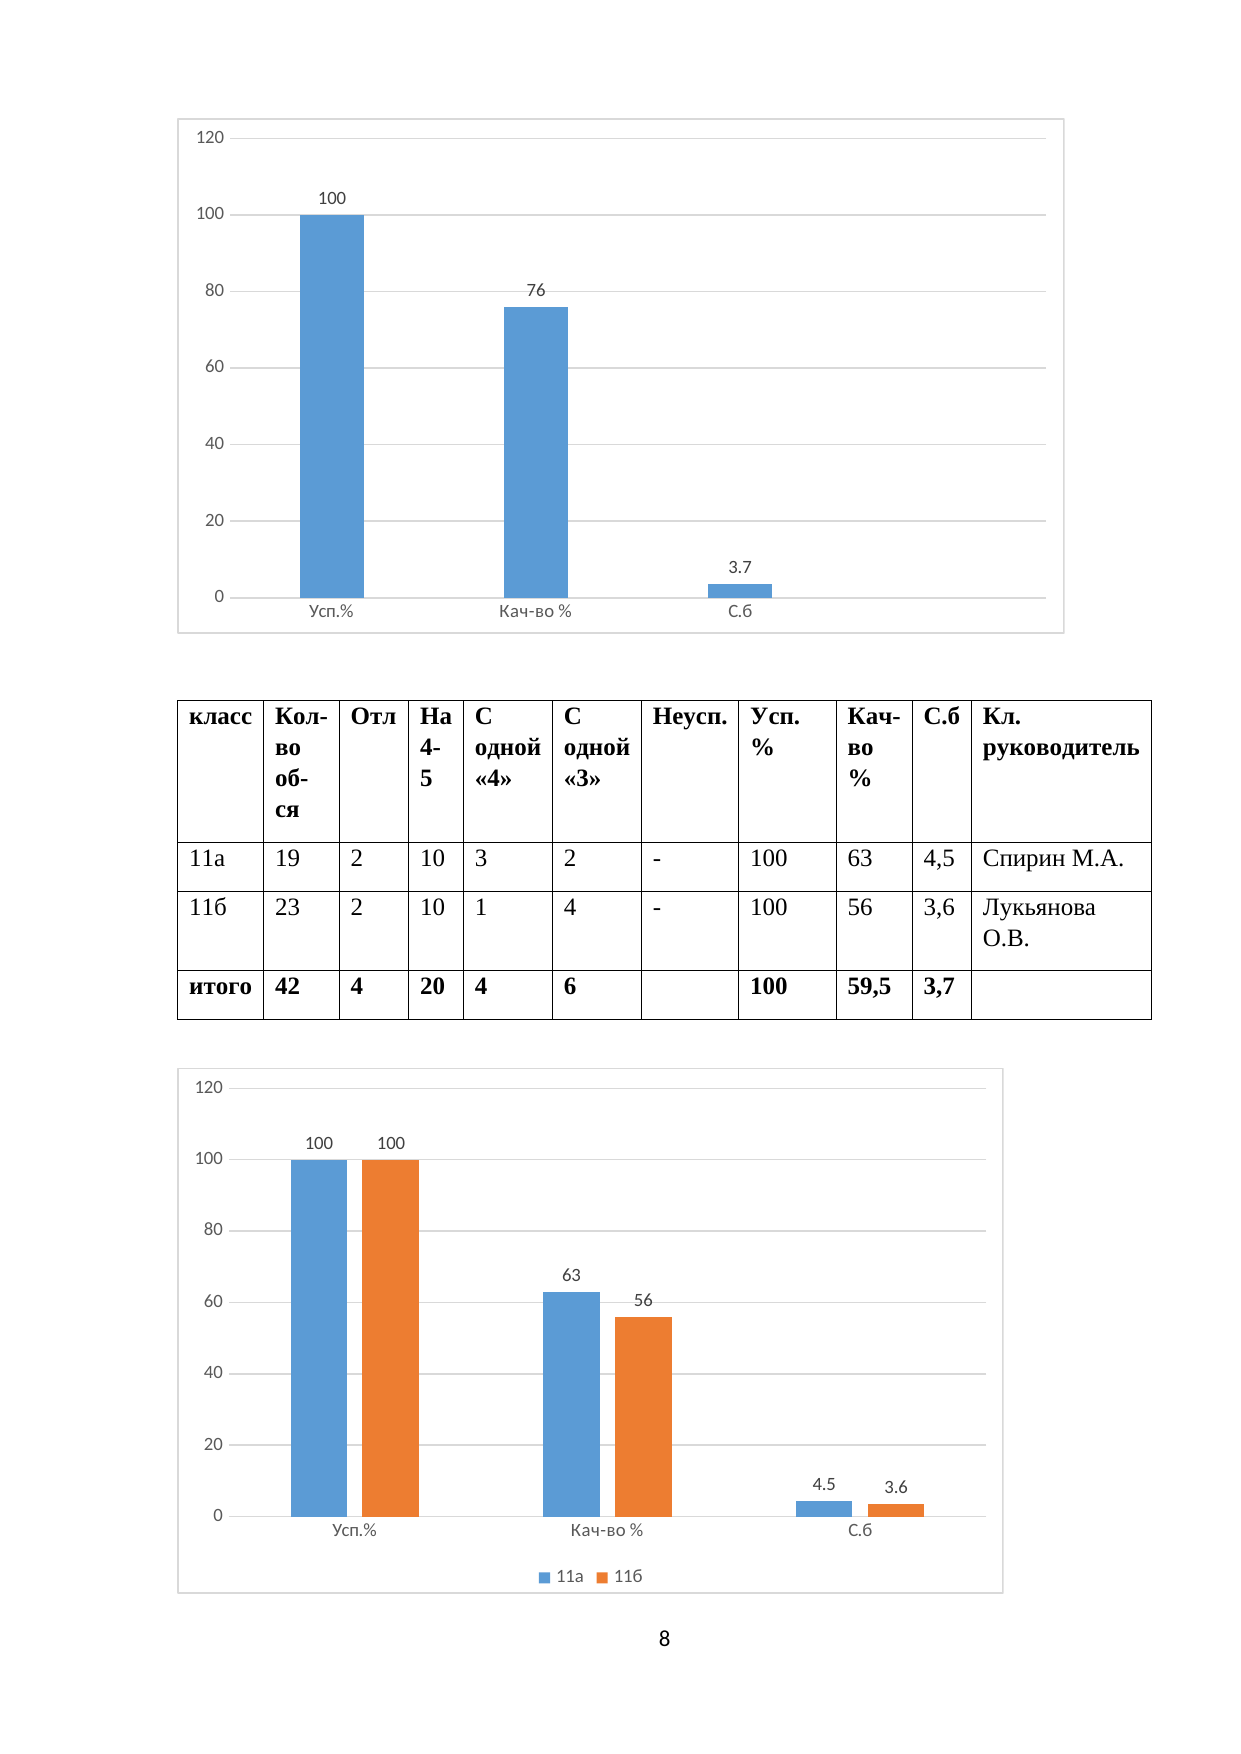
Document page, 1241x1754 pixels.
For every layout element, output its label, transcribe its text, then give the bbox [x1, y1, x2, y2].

table_cell - [642, 892, 738, 970]
table_cell итого [178, 971, 263, 1019]
table_cell 2 [553, 843, 641, 891]
table_cell 59,5 [837, 971, 912, 1019]
table_cell 11б [178, 892, 263, 970]
table_header класс [178, 701, 263, 842]
table_header Неусп. [642, 701, 738, 842]
table_cell 2 [340, 892, 408, 970]
table_cell 2 [340, 843, 408, 891]
table_cell 63 [837, 843, 912, 891]
table_cell 23 [264, 892, 339, 970]
table_cell 42 [264, 971, 339, 1019]
table_cell 20 [409, 971, 463, 1019]
table_cell 10 [409, 892, 463, 970]
table_header Кач-во % [837, 701, 912, 842]
table_header Усп.% [739, 701, 836, 842]
table_cell 4 [553, 892, 641, 970]
table_cell 3,6 [913, 892, 971, 970]
table_cell 3,7 [913, 971, 971, 1019]
table_cell 4 [340, 971, 408, 1019]
table_header Кл. руководитель [972, 701, 1151, 842]
table_cell 100 [739, 892, 836, 970]
table_header С одной «3» [553, 701, 641, 842]
table_cell 1 [464, 892, 552, 970]
table_cell 56 [837, 892, 912, 970]
table_cell [642, 971, 738, 1019]
table_cell 3 [464, 843, 552, 891]
table_header Отл [340, 701, 408, 842]
table_cell Спирин М.А. [972, 843, 1151, 891]
table_cell - [642, 843, 738, 891]
table_cell 19 [264, 843, 339, 891]
table_cell 4 [464, 971, 552, 1019]
table_cell 6 [553, 971, 641, 1019]
table_cell 100 [739, 971, 836, 1019]
table_cell 10 [409, 843, 463, 891]
table_cell 4,5 [913, 843, 971, 891]
table_header С.б [913, 701, 971, 842]
table_cell 11а [178, 843, 263, 891]
table_header На 4-5 [409, 701, 463, 842]
table_cell [972, 971, 1151, 1019]
table_header Кол-во об-ся [264, 701, 339, 842]
table_cell 100 [739, 843, 836, 891]
table_cell Лукьянова О.В. [972, 892, 1151, 970]
table_header С одной «4» [464, 701, 552, 842]
